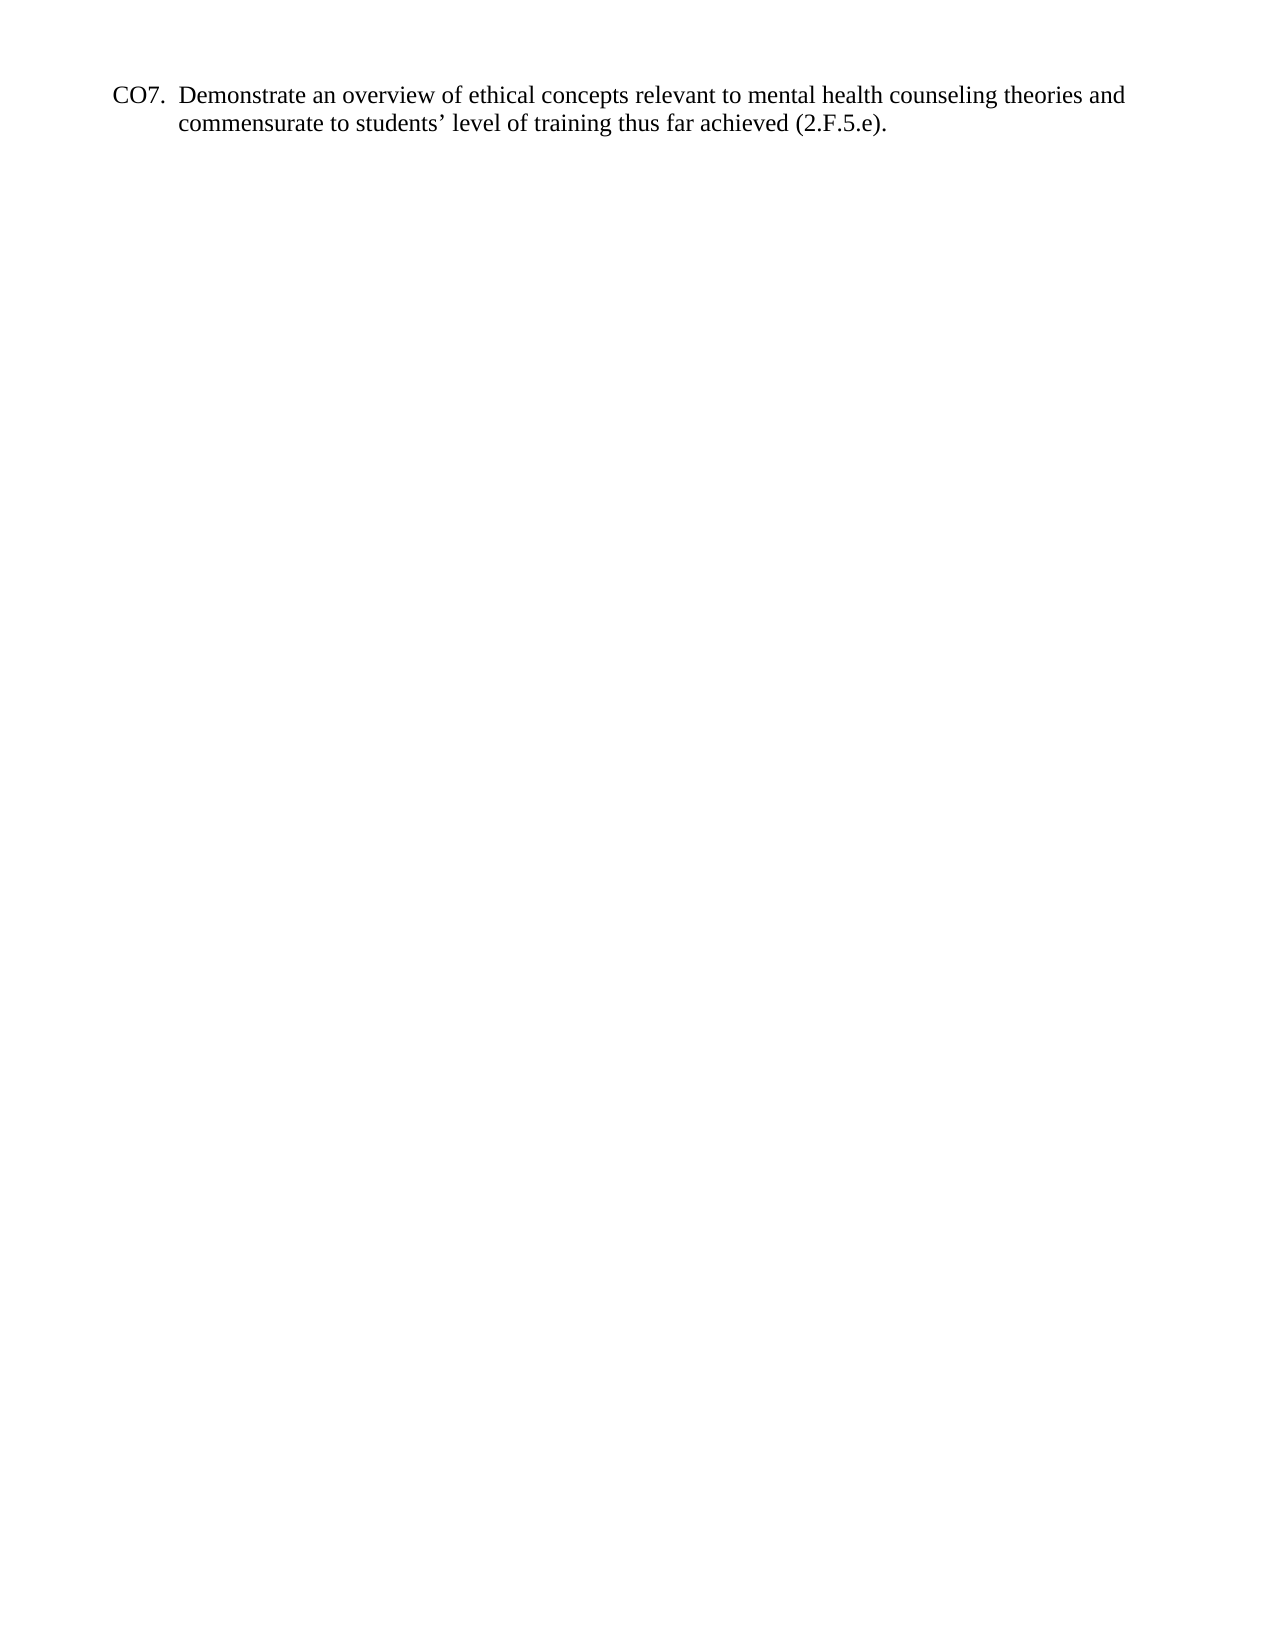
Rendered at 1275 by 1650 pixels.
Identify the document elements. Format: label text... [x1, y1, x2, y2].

text CO7. Demonstrate an overview of ethical concepts relevant to mental health counseling theories and commensurate to students’ level of training thus far achieved (2.F.5.e). [112, 80, 1162, 137]
